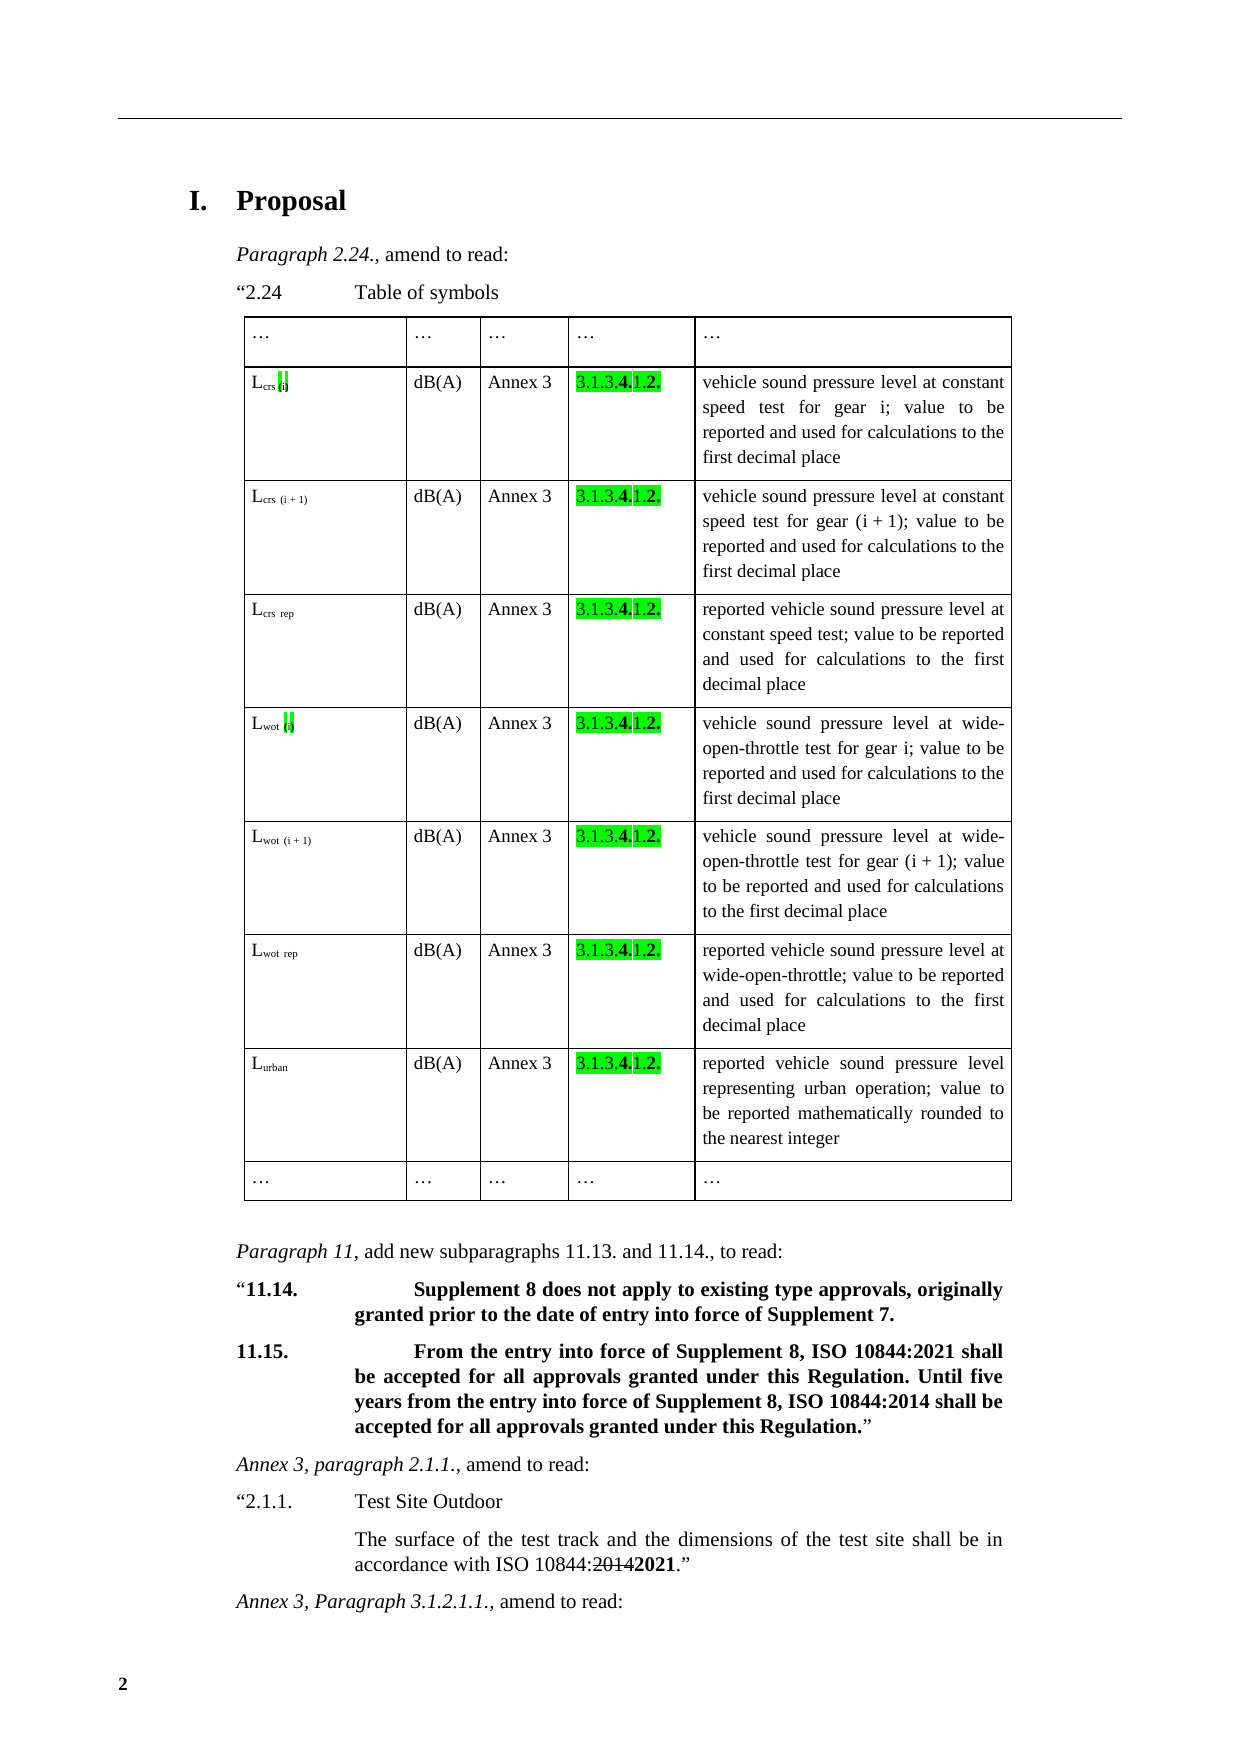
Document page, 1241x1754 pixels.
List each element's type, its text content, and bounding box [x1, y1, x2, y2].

table_cell Annex 3 [481, 708, 568, 821]
table_cell Annex 3 [481, 1049, 568, 1161]
table_cell Annex 3 [481, 595, 568, 707]
table_cell … [696, 1162, 1011, 1200]
table_cell reported vehicle sound pressure level representing urban operation; value to be reported mathematically rounded to the nearest integer [696, 1049, 1011, 1161]
table_cell Lwot (i) [245, 708, 406, 821]
table_cell … [569, 1162, 694, 1200]
table_cell 3.1.3.4.1.2. [569, 368, 694, 480]
table_header … [245, 318, 406, 366]
table_header … [481, 318, 568, 366]
text I. Proposal [188, 185, 1004, 216]
table_cell Lwot (i + 1) [245, 822, 406, 934]
table_cell Annex 3 [481, 822, 568, 934]
table_cell Lcrs (i) [245, 368, 406, 480]
table_header … [407, 318, 480, 366]
table_cell … [407, 1162, 480, 1200]
text 11.15. From the entry into force of Supplement 8, ISO 10844:2021 shall be accepted for all approvals granted under this Regulation. Until five years from the entry into force of Supplement 8, ISO 10844:2014 shall be accepted for all approvals granted under this Regulation.” [236, 1338, 1004, 1438]
text “2.1.1. Test Site Outdoor [236, 1488, 1004, 1513]
table_cell Annex 3 [481, 935, 568, 1048]
text The surface of the test track and the dimensions of the test site shall be in accordance with ISO 10844:20142021.” [236, 1526, 1004, 1576]
text Annex 3, paragraph 2.1.1., amend to read: [236, 1451, 1004, 1476]
table_cell 3.1.3.4.1.2. [569, 595, 694, 707]
text Paragraph 11, add new subparagraphs 11.13. and 11.14., to read: [236, 1238, 1004, 1263]
table_cell dB(A) [407, 935, 480, 1048]
table_cell 3.1.3.4.1.2. [569, 822, 694, 934]
table_cell 3.1.3.4.1.2. [569, 1049, 694, 1161]
table_cell dB(A) [407, 822, 480, 934]
text “2.24 Table of symbols [236, 279, 1004, 304]
table_cell … [481, 1162, 568, 1200]
table_cell Lcrs rep [245, 595, 406, 707]
text “11.14. Supplement 8 does not apply to existing type approvals, originally granted prior to the date of entry into force of Supplement 7. [236, 1276, 1004, 1326]
table_cell vehicle sound pressure level at constant speed test for gear (i + 1); value to be reported and used for calculations to the first decimal place [696, 481, 1011, 593]
table_cell dB(A) [407, 595, 480, 707]
table_cell Lwot rep [245, 935, 406, 1048]
table_cell vehicle sound pressure level at wide-open-throttle test for gear i; value to be reported and used for calculations to the first decimal place [696, 708, 1011, 821]
table_header … [569, 318, 694, 366]
table_cell vehicle sound pressure level at wide-open-throttle test for gear (i + 1); value to be reported and used for calculations to the first decimal place [696, 822, 1011, 934]
table_cell … [245, 1162, 406, 1200]
table_cell Annex 3 [481, 481, 568, 593]
table_header … [696, 318, 1011, 366]
table_cell dB(A) [407, 708, 480, 821]
table_cell reported vehicle sound pressure level at constant speed test; value to be reported and used for calculations to the first decimal place [696, 595, 1011, 707]
text Annex 3, Paragraph 3.1.2.1.1., amend to read: [236, 1588, 1004, 1613]
table_cell dB(A) [407, 481, 480, 593]
text Paragraph 2.24., amend to read: [236, 241, 1004, 266]
table_cell Lcrs (i + 1) [245, 481, 406, 593]
table_cell dB(A) [407, 368, 480, 480]
table_cell dB(A) [407, 1049, 480, 1161]
table_cell 3.1.3.4.1.2. [569, 481, 694, 593]
table_cell 3.1.3.4.1.2. [569, 708, 694, 821]
table_cell Lurban [245, 1049, 406, 1161]
table_cell vehicle sound pressure level at constant speed test for gear i; value to be reported and used for calculations to the first decimal place [696, 368, 1011, 480]
table_cell Annex 3 [481, 368, 568, 480]
table_cell 3.1.3.4.1.2. [569, 935, 694, 1048]
table_cell reported vehicle sound pressure level at wide-open-throttle; value to be reported and used for calculations to the first decimal place [696, 935, 1011, 1048]
